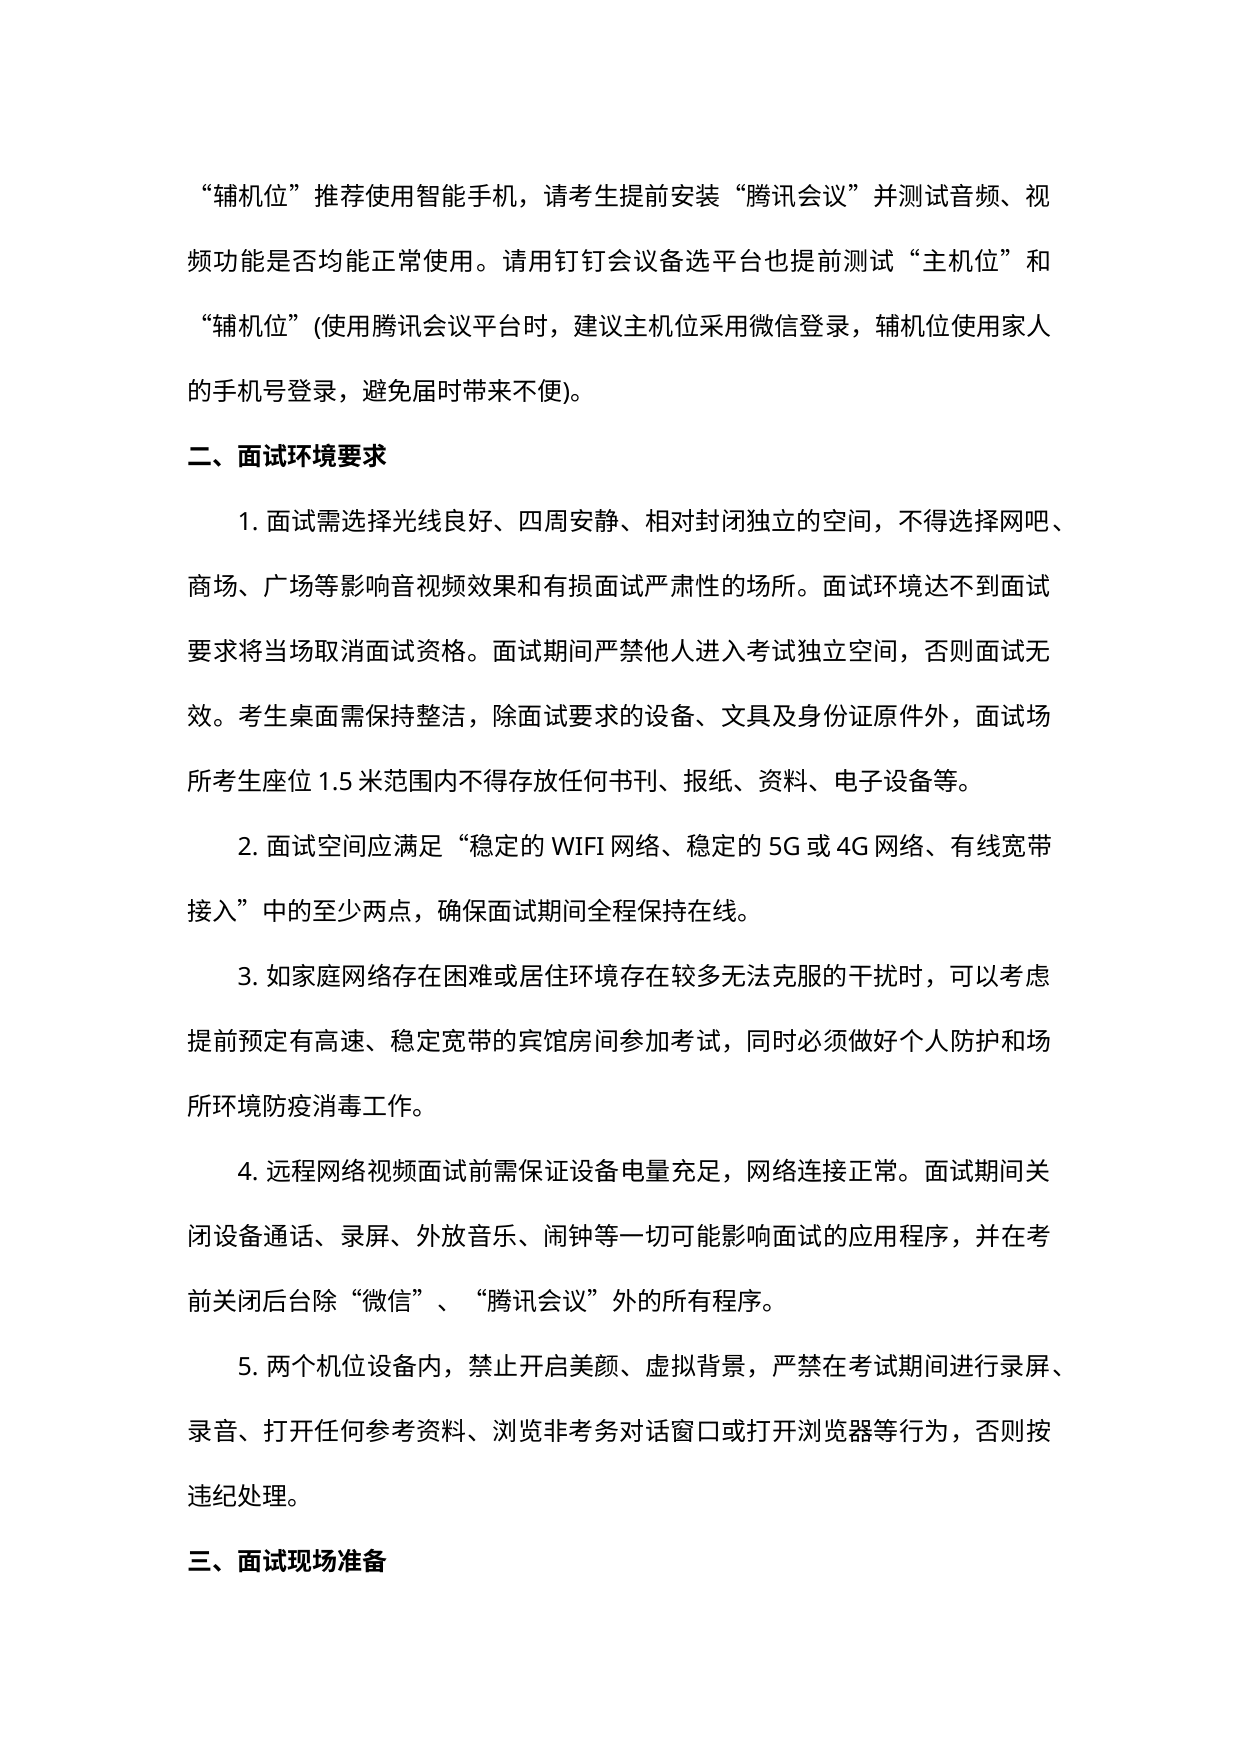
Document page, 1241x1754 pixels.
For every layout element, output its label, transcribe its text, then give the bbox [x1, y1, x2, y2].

text 二、面试环境要求 [187, 422, 1053, 487]
text 三、面试现场准备 [187, 1527, 1053, 1592]
text 3. 如家庭网络存在困难或居住环境存在较多无法克服的干扰时，可以考虑提前预定有高速、稳定宽带的宾馆房间参加考试，同时必须做好个人防护和场所环境防疫消毒工作。 [187, 942, 1053, 1137]
text 1. 面试需选择光线良好、四周安静、相对封闭独立的空间，不得选择网吧、商场、广场等影响音视频效果和有损面试严肃性的场所。面试环境达不到面试要求将当场取消面试资格。面试期间严禁他人进入考试独立空间，否则面试无效。考生桌面需保持整洁，除面试要求的设备、文具及身份证原件外，面试场所考生座位1.5米范围内不得存放任何书刊、报纸、资料、电子设备等。 [187, 487, 1053, 812]
text 5. 两个机位设备内，禁止开启美颜、虚拟背景，严禁在考试期间进行录屏、录音、打开任何参考资料、浏览非考务对话窗口或打开浏览器等行为，否则按违纪处理。 [187, 1332, 1053, 1527]
text 4. 远程网络视频面试前需保证设备电量充足，网络连接正常。面试期间关闭设备通话、录屏、外放音乐、闹钟等一切可能影响面试的应用程序，并在考前关闭后台除“微信”、“腾讯会议”外的所有程序。 [187, 1137, 1053, 1332]
text 2. 面试空间应满足“稳定的WIFI网络、稳定的5G或4G网络、有线宽带接入”中的至少两点，确保面试期间全程保持在线。 [187, 812, 1053, 942]
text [187, 162, 1053, 422]
